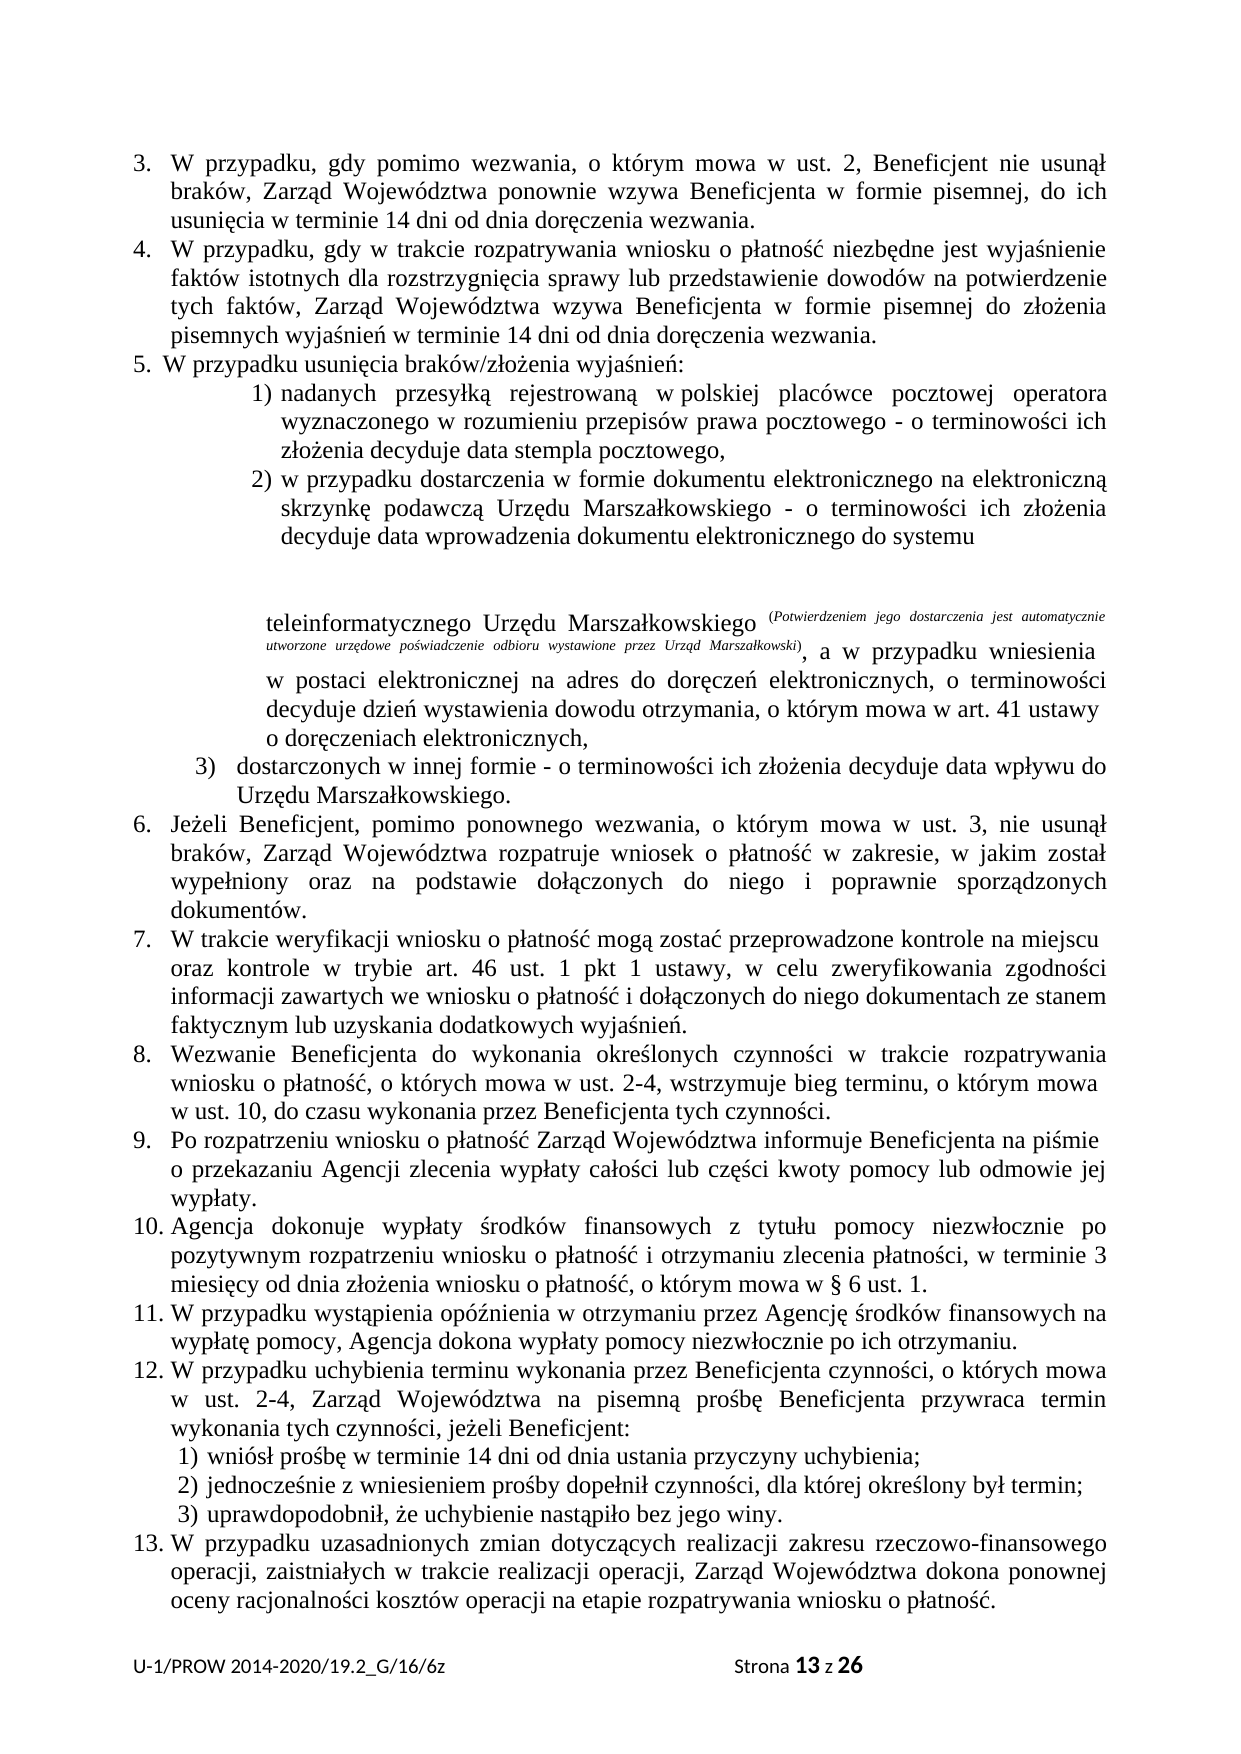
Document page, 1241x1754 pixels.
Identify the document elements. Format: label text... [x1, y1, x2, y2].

list W przypadku wystąpienia opóźnienia w otrzymaniu przez Agencję środków finansowych na wypłatę pomocy, Agencja dokona wypłaty pomocy niezwłocznie po ich otrzymaniu. [133, 1298, 1107, 1355]
list Wezwanie Beneficjenta do wykonania określonych czynności w trakcie rozpatrywania wniosku o płatność, o których mowa w ust. 2-4, wstrzymuje bieg terminu, o którym mowa w ust. 10, do czasu wykonania przez Beneficjenta tych czynności. [133, 1039, 1107, 1125]
list W przypadku uzasadnionych zmian dotyczących realizacji zakresu rzeczowo-finansowego operacji, zaistniałych w trakcie realizacji operacji, Zarząd Województwa dokona ponownej oceny racjonalności kosztów operacji na etapie rozpatrywania wniosku o płatność. [133, 1528, 1107, 1614]
list dostarczonych w innej formie - o terminowości ich złożenia decyduje data wpływu do Urzędu Marszałkowskiego. [195, 751, 1107, 809]
list w przypadku dostarczenia w formie dokumentu elektronicznego na elektroniczną skrzynkę podawczą Urzędu Marszałkowskiego - o terminowości ich złożenia decyduje data wprowadzenia dokumentu elektronicznego do systemu [251, 464, 1107, 550]
list teleinformatycznego Urzędu Marszałkowskiego (Potwierdzeniem jego dostarczenia jest automatycznie utworzone urzędowe poświadczenie odbioru wystawione przez Urząd Marszałkowski), a w przypadku wniesienia w postaci elektronicznej na adres do doręczeń elektronicznych, o terminowości decyduje dzień wystawienia dowodu otrzymania, o którym mowa w art. 41 ustawy o doręczeniach elektronicznych, [266, 608, 1107, 751]
list wniósł prośbę w terminie 14 dni od dnia ustania przyczyny uchybienia; [177, 1441, 1107, 1470]
list uprawdopodobnił, że uchybienie nastąpiło bez jego winy. [177, 1499, 1107, 1528]
list W przypadku, gdy w trakcie rozpatrywania wniosku o płatność niezbędne jest wyjaśnienie faktów istotnych dla rozstrzygnięcia sprawy lub przedstawienie dowodów na potwierdzenie tych faktów, Zarząd Województwa wzywa Beneficjenta w formie pisemnej do złożenia pisemnych wyjaśnień w terminie 14 dni od dnia doręczenia wezwania. [133, 234, 1107, 349]
list Jeżeli Beneficjent, pomimo ponownego wezwania, o którym mowa w ust. 3, nie usunął braków, Zarząd Województwa rozpatruje wniosek o płatność w zakresie, w jakim został wypełniony oraz na podstawie dołączonych do niego i poprawnie sporządzonych dokumentów. [133, 809, 1107, 924]
list W przypadku uchybienia terminu wykonania przez Beneficjenta czynności, o których mowa w ust. 2-4, Zarząd Województwa na pisemną prośbę Beneficjenta przywraca termin wykonania tych czynności, jeżeli Beneficjent: [133, 1355, 1107, 1441]
list nadanych przesyłką rejestrowaną w polskiej placówce pocztowej operatora wyznaczonego w rozumieniu przepisów prawa pocztowego - o terminowości ich złożenia decyduje data stempla pocztowego, [251, 378, 1107, 464]
list jednocześnie z wniesieniem prośby dopełnił czynności, dla której określony był termin; [177, 1470, 1107, 1499]
list W przypadku, gdy pomimo wezwania, o którym mowa w ust. 2, Beneficjent nie usunął braków, Zarząd Województwa ponownie wzywa Beneficjenta w formie pisemnej, do ich usunięcia w terminie 14 dni od dnia doręczenia wezwania. [133, 148, 1107, 234]
list W przypadku usunięcia braków/złożenia wyjaśnień: [133, 349, 1107, 378]
list Po rozpatrzeniu wniosku o płatność Zarząd Województwa informuje Beneficjenta na piśmie o przekazaniu Agencji zlecenia wypłaty całości lub części kwoty pomocy lub odmowie jej wypłaty. [133, 1125, 1107, 1211]
list W trakcie weryfikacji wniosku o płatność mogą zostać przeprowadzone kontrole na miejscu oraz kontrole w trybie art. 46 ust. 1 pkt 1 ustawy, w celu zweryfikowania zgodności informacji zawartych we wniosku o płatność i dołączonych do niego dokumentach ze stanem faktycznym lub uzyskania dodatkowych wyjaśnień. [133, 924, 1107, 1039]
list Agencja dokonuje wypłaty środków finansowych z tytułu pomocy niezwłocznie po pozytywnym rozpatrzeniu wniosku o płatność i otrzymaniu zlecenia płatności, w terminie 3 miesięcy od dnia złożenia wniosku o płatność, o którym mowa w § 6 ust. 1. [133, 1211, 1107, 1298]
